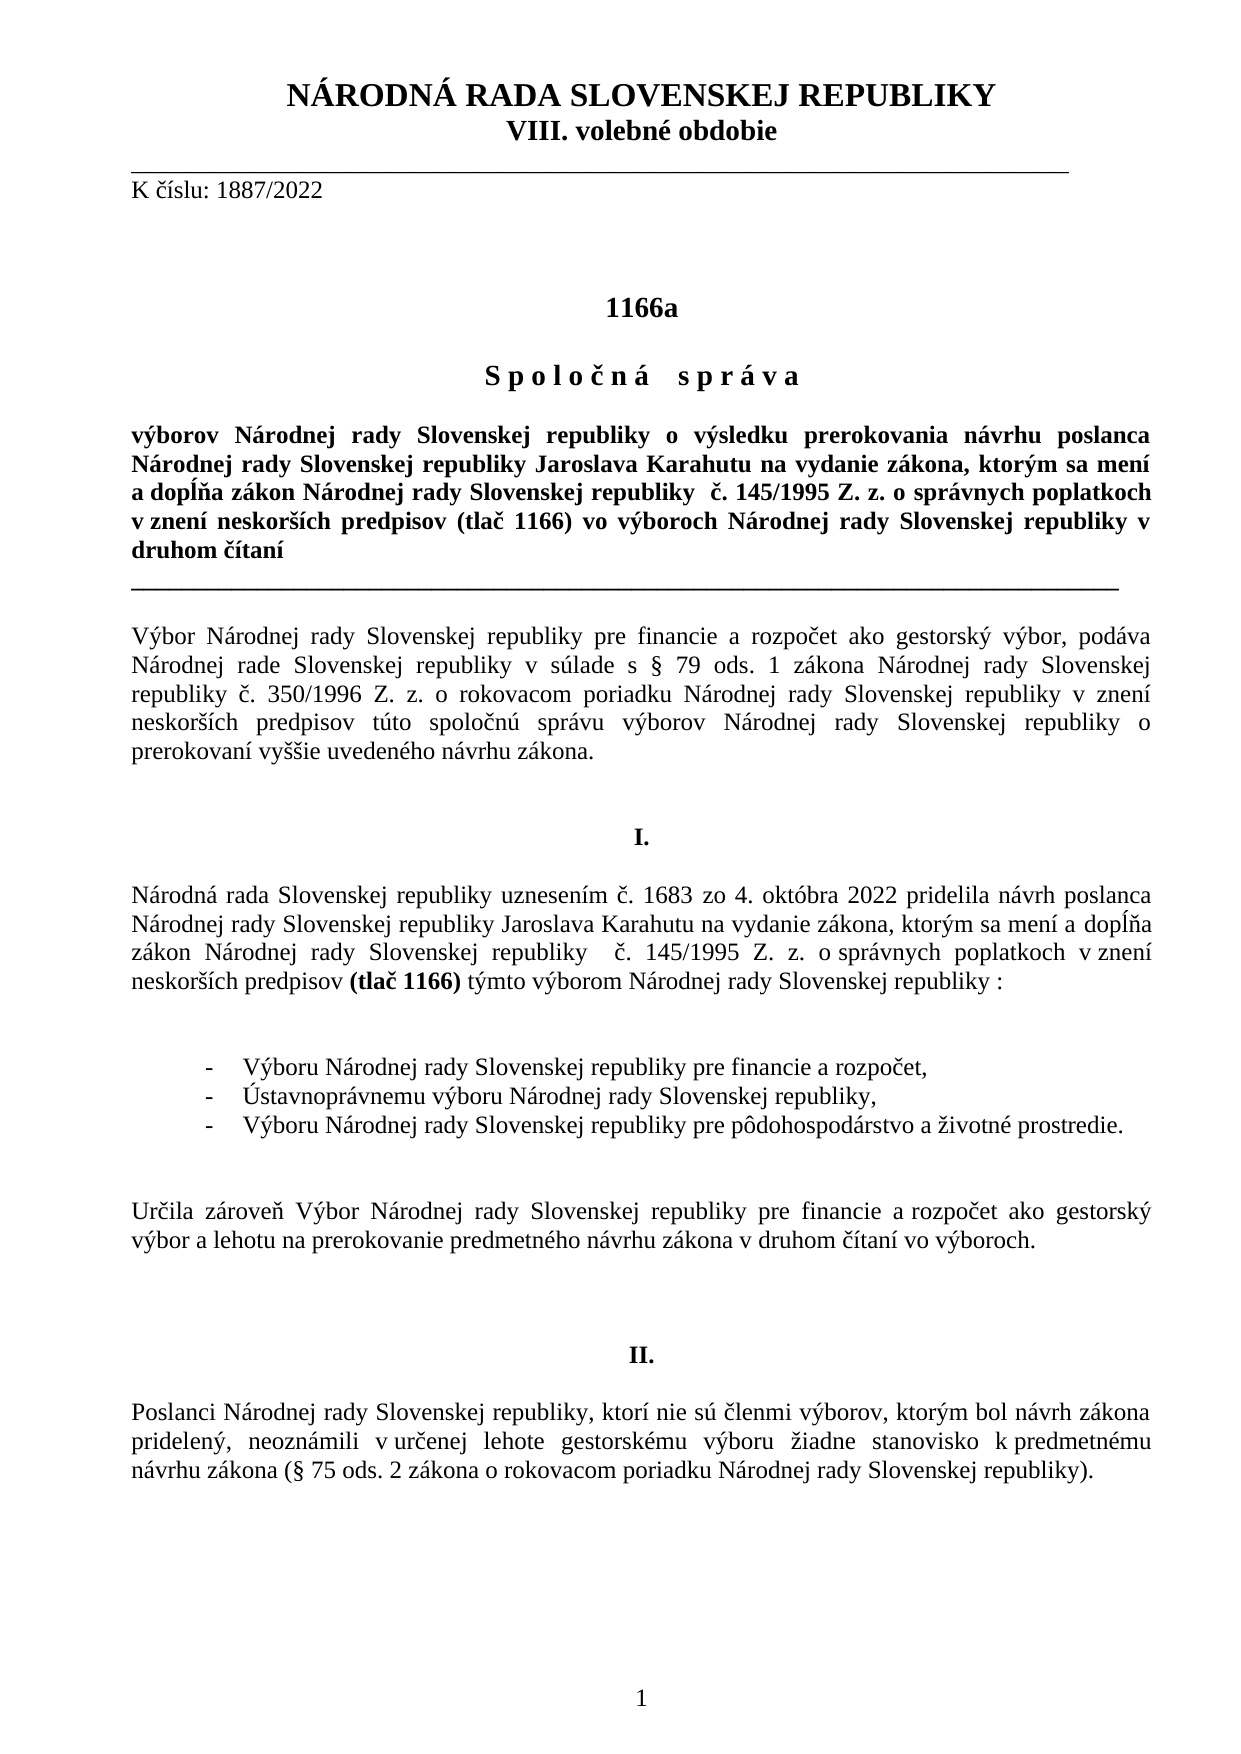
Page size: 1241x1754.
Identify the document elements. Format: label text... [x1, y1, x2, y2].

text výborov Národnej rady Slovenskej republiky o výsledku prerokovania návrhu poslanca Národnej rady Slovenskej republiky Jaroslava Karahutu na vydanie zákona, ktorým sa mení a dopĺňa zákon Národnej rady Slovenskej republiky č. 145/1995 Z. z. o správnych poplatkoch v znení neskorších predpisov (tlač 1166) vo výboroch Národnej rady Slovenskej republiky v druhom čítaní [131, 420, 1152, 564]
text Výbor Národnej rady Slovenskej republiky pre financie a rozpočet ako gestorský výbor, podáva Národnej rade Slovenskej republiky v súlade s § 79 ods. 1 zákona Národnej rady Slovenskej republiky č. 350/1996 Z. z. o rokovacom poriadku Národnej rady Slovenskej republiky v znení neskorších predpisov túto spoločnú správu výborov Národnej rady Slovenskej republiky o prerokovaní vyššie uvedeného návrhu zákona. [131, 621, 1152, 765]
text Národná rada Slovenskej republiky uznesením č. 1683 zo 4. októbra 2022 pridelila návrh poslanca Národnej rady Slovenskej republiky Jaroslava Karahutu na vydanie zákona, ktorým sa mení a dopĺňa zákon Národnej rady Slovenskej republiky č. 145/1995 Z. z. o správnych poplatkoch v znení neskorších predpisov (tlač 1166) týmto výborom Národnej rady Slovenskej republiky : [131, 880, 1152, 995]
subtitle VIII. volebné obdobie [131, 113, 1152, 147]
text Poslanci Národnej rady Slovenskej republiky, ktorí nie sú členmi výborov, ktorým bol návrh zákona pridelený, neoznámili v určenej lehote gestorskému výboru žiadne stanovisko k predmetnému návrhu zákona (§ 75 ods. 2 zákona o rokovacom poriadku Národnej rady Slovenskej republiky). [131, 1397, 1152, 1484]
subtitle S p o l o č n á s p r á v a [131, 358, 1152, 391]
text II. [131, 1340, 1152, 1369]
list Ústavnoprávnemu výboru Národnej rady Slovenskej republiky, [205, 1081, 1152, 1110]
text ___________________________________________________________________________ [131, 147, 1152, 176]
list Výboru Národnej rady Slovenskej republiky pre financie a rozpočet, [205, 1052, 1152, 1081]
text K číslu: 1887/2022 [131, 176, 1152, 204]
title NÁRODNÁ RADA SLOVENSKEJ REPUBLIKY [131, 75, 1152, 113]
list Výboru Národnej rady Slovenskej republiky pre pôdohospodárstvo a životné prostredie. [205, 1110, 1152, 1139]
text I. [131, 822, 1152, 851]
text 1166a [131, 291, 1152, 324]
text Určila zároveň Výbor Národnej rady Slovenskej republiky pre financie a rozpočet ako gestorský výbor a lehotu na prerokovanie predmetného návrhu zákona v druhom čítaní vo výboroch. [131, 1196, 1152, 1254]
text _______________________________________________________________________________ [131, 564, 1152, 592]
